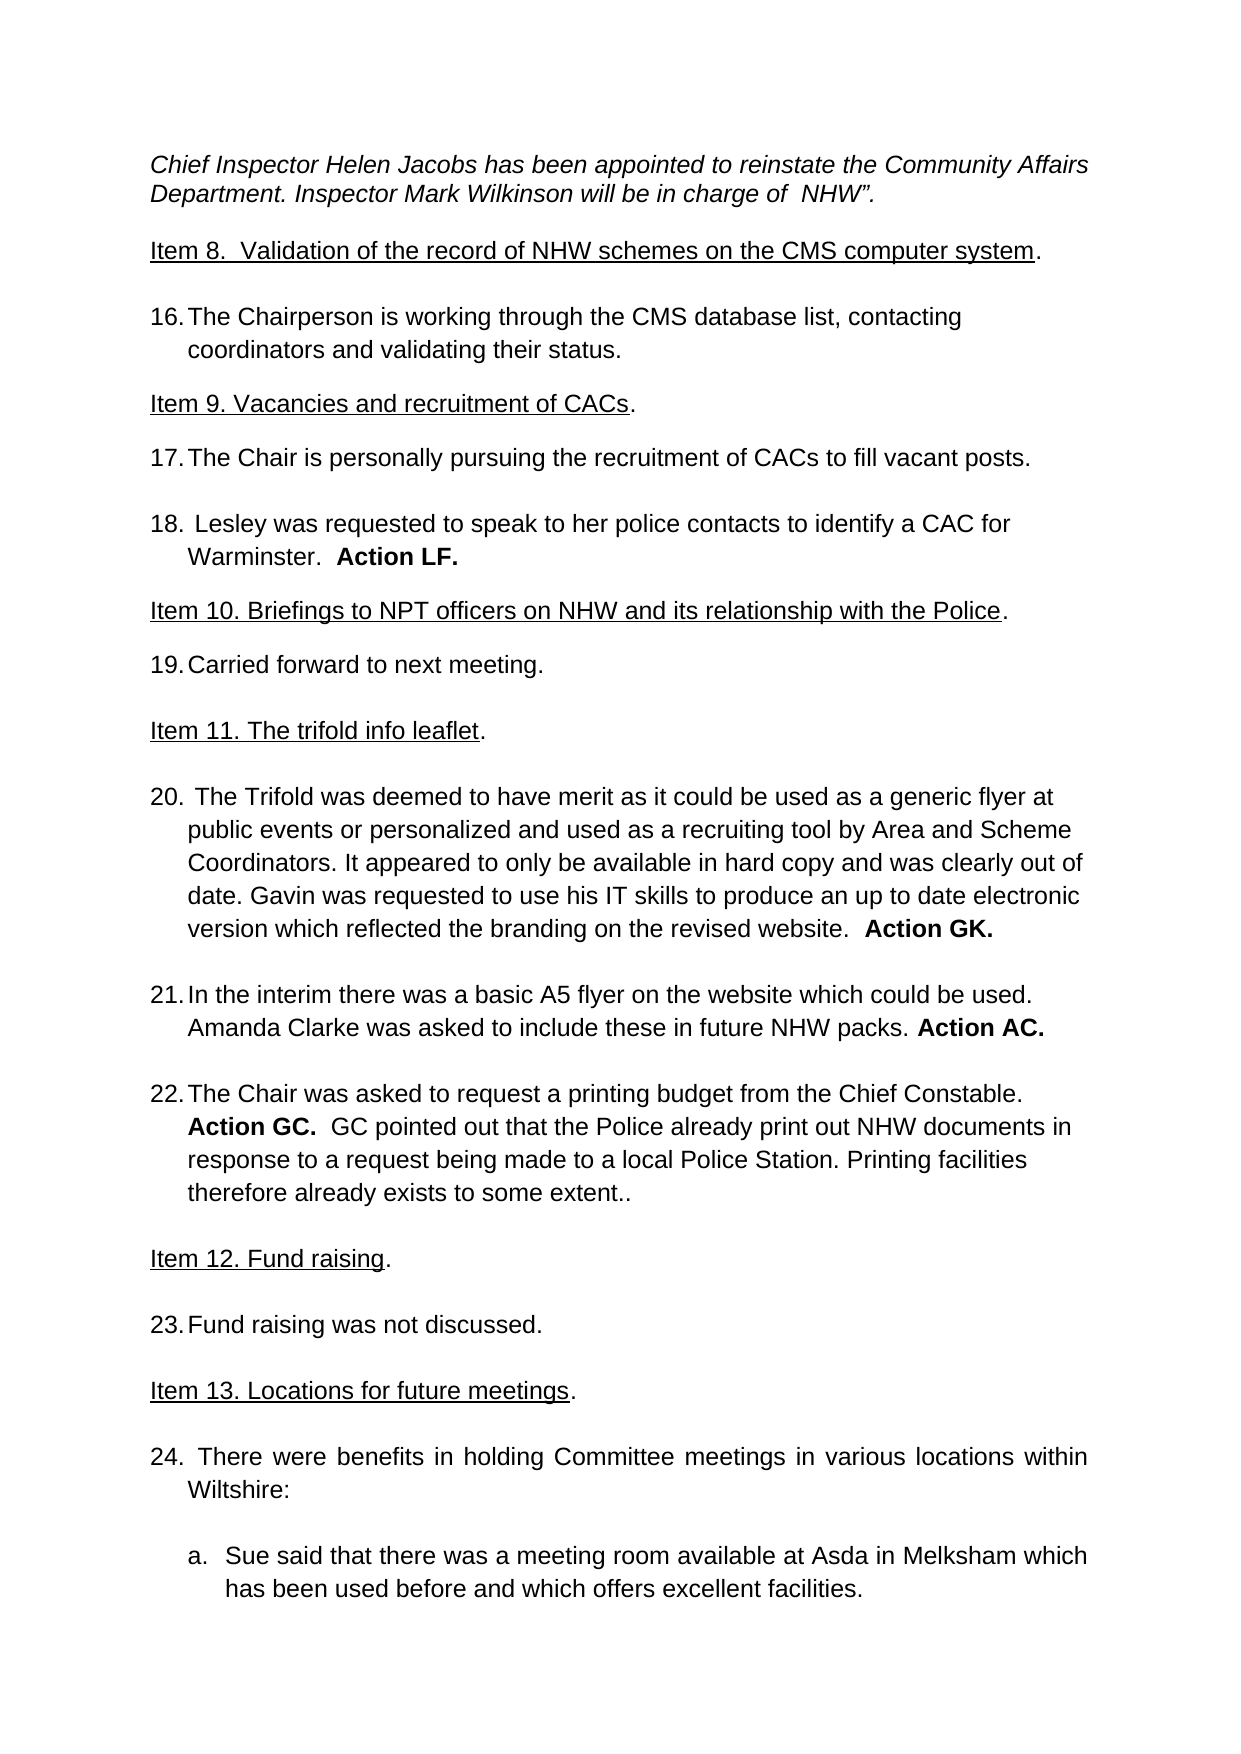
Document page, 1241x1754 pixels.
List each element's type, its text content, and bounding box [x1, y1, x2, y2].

list The Chairperson is working through the CMS database list, contacting coordinators and validating their status. [150, 302, 1090, 364]
list The Chair is personally pursuing the recruitment of CACs to fill vacant posts. [150, 443, 1090, 472]
list The Trifold was deemed to have merit as it could be used as a generic flyer at public events or personalized and used as a recruiting tool by Area and Scheme Coordinators. It appeared to only be available in hard copy and was clearly out of date. Gavin was requested to use his IT skills to produce an up to date electronic version which reflected the branding on the revised website. Action GK. [150, 782, 1090, 943]
list There were benefits in holding Committee meetings in various locations within Wiltshire: [150, 1442, 1090, 1504]
list Fund raising was not discussed. [150, 1310, 1090, 1339]
text Chief Inspector Helen Jacobs has been appointed to reinstate the Community Affairs Department. Inspector Mark Wilkinson will be in charge of NHW”. [150, 150, 1090, 207]
list Item 12. Fund raising. [150, 1244, 1090, 1273]
list Item 11. The trifold info leaflet. [150, 716, 1090, 744]
list Carried forward to next meeting. [150, 650, 1090, 678]
list Lesley was requested to speak to her police contacts to identify a CAC for Warminster. Action LF. [150, 509, 1090, 571]
text Item 10. Briefings to NPT officers on NHW and its relationship with the Police. [150, 596, 1090, 625]
list Item 13. Locations for future meetings. [150, 1376, 1090, 1405]
list In the interim there was a basic A5 flyer on the website which could be used. Amanda Clarke was asked to include these in future NHW packs. Action AC. [150, 980, 1090, 1042]
text Item 9. Vacancies and recruitment of CACs. [150, 389, 1090, 418]
list Sue said that there was a meeting room available at Asda in Melksham which has been used before and which offers excellent facilities. [187, 1541, 1090, 1603]
list Item 8. Validation of the record of NHW schemes on the CMS computer system. [150, 236, 1090, 265]
list The Chair was asked to request a printing budget from the Chief Constable. Action GC. GC pointed out that the Police already print out NHW documents in response to a request being made to a local Police Station. Printing facilities therefore already exists to some extent.. [150, 1079, 1090, 1207]
